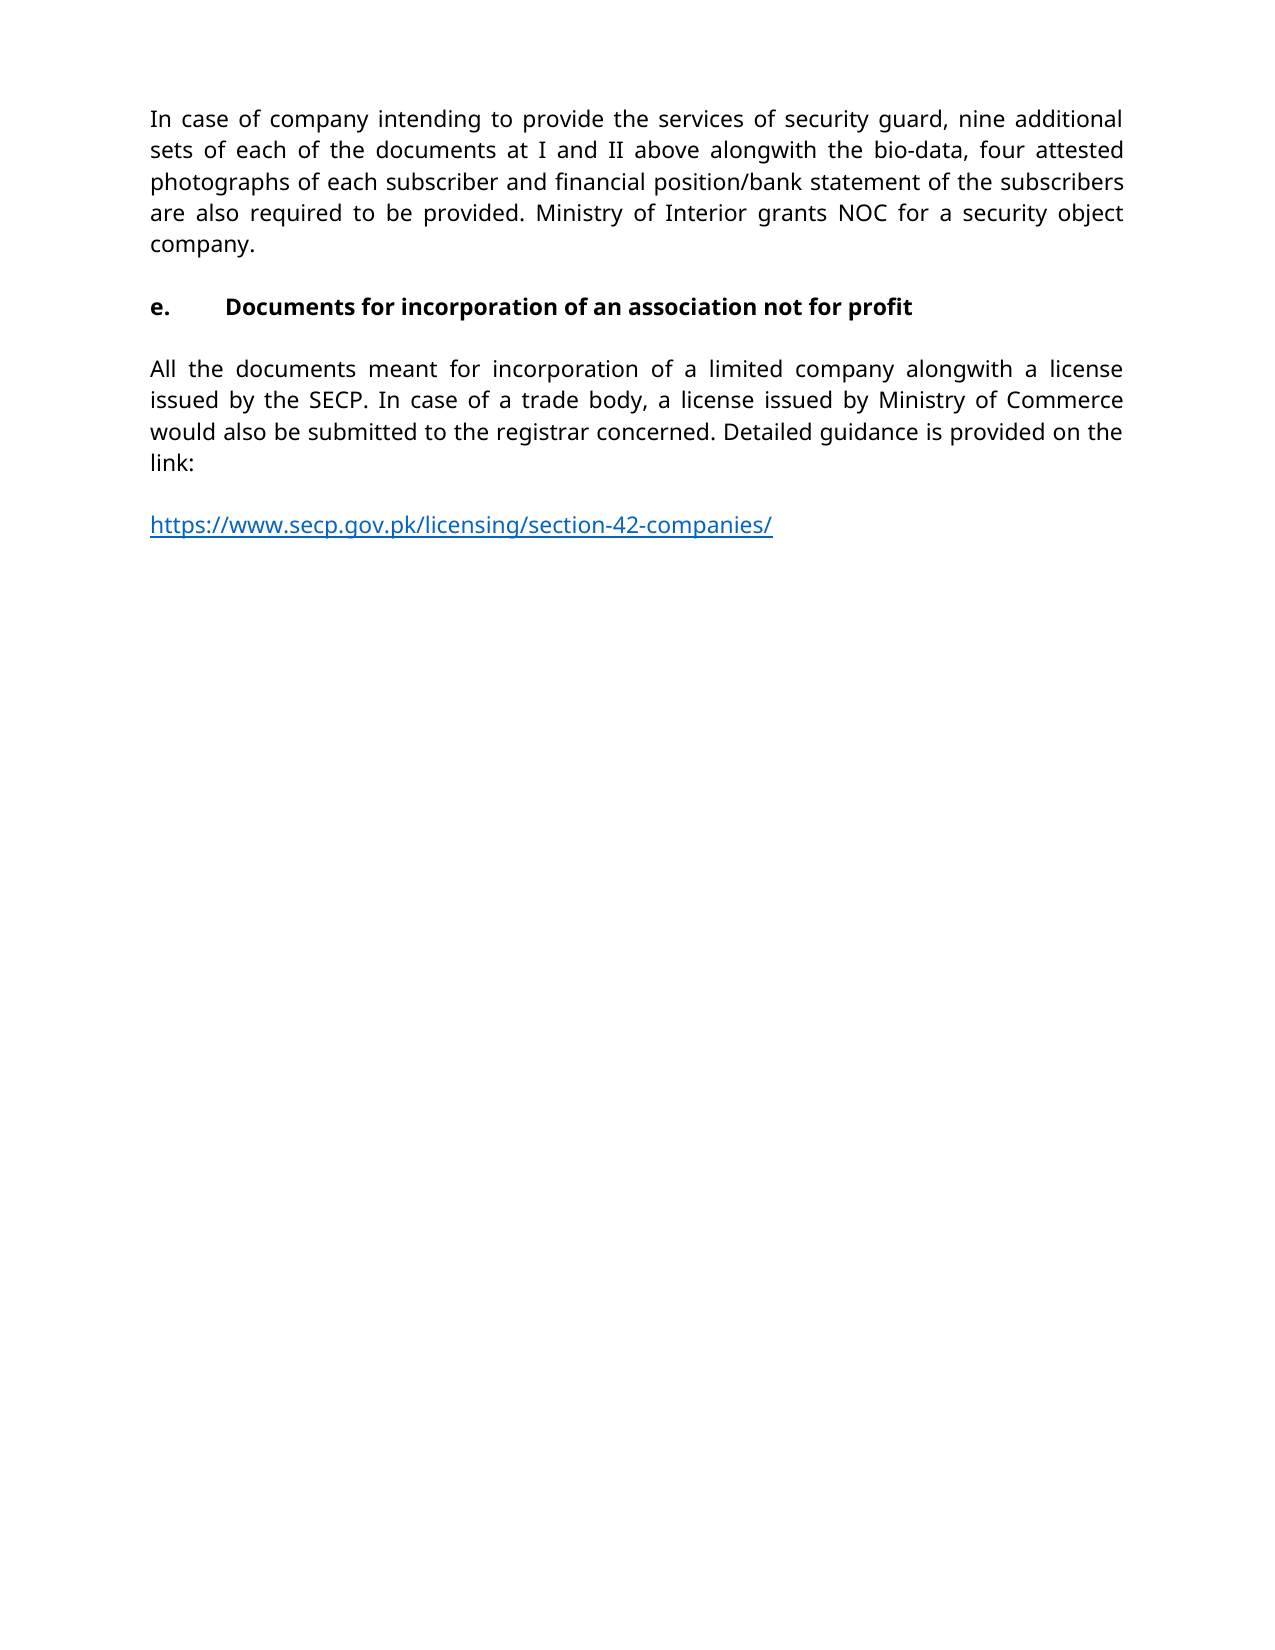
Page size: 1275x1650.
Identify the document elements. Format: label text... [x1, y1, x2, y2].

text All the documents meant for incorporation of a limited company alongwith a license issued by the SECP. In case of a trade body, a license issued by Ministry of Commerce would also be submitted to the registrar concerned. Detailed guidance is provided on the link: [150, 353, 1125, 478]
text In case of company intending to provide the services of security guard, nine additional sets of each of the documents at I and II above alongwith the bio-data, four attested photographs of each subscriber and financial position/bank statement of the subscribers are also required to be provided. Ministry of Interior grants NOC for a security object company. [150, 103, 1125, 259]
text https://www.secp.gov.pk/licensing/section-42-companies/ [150, 509, 1125, 541]
text e. Documents for incorporation of an association not for profit [150, 291, 1125, 322]
